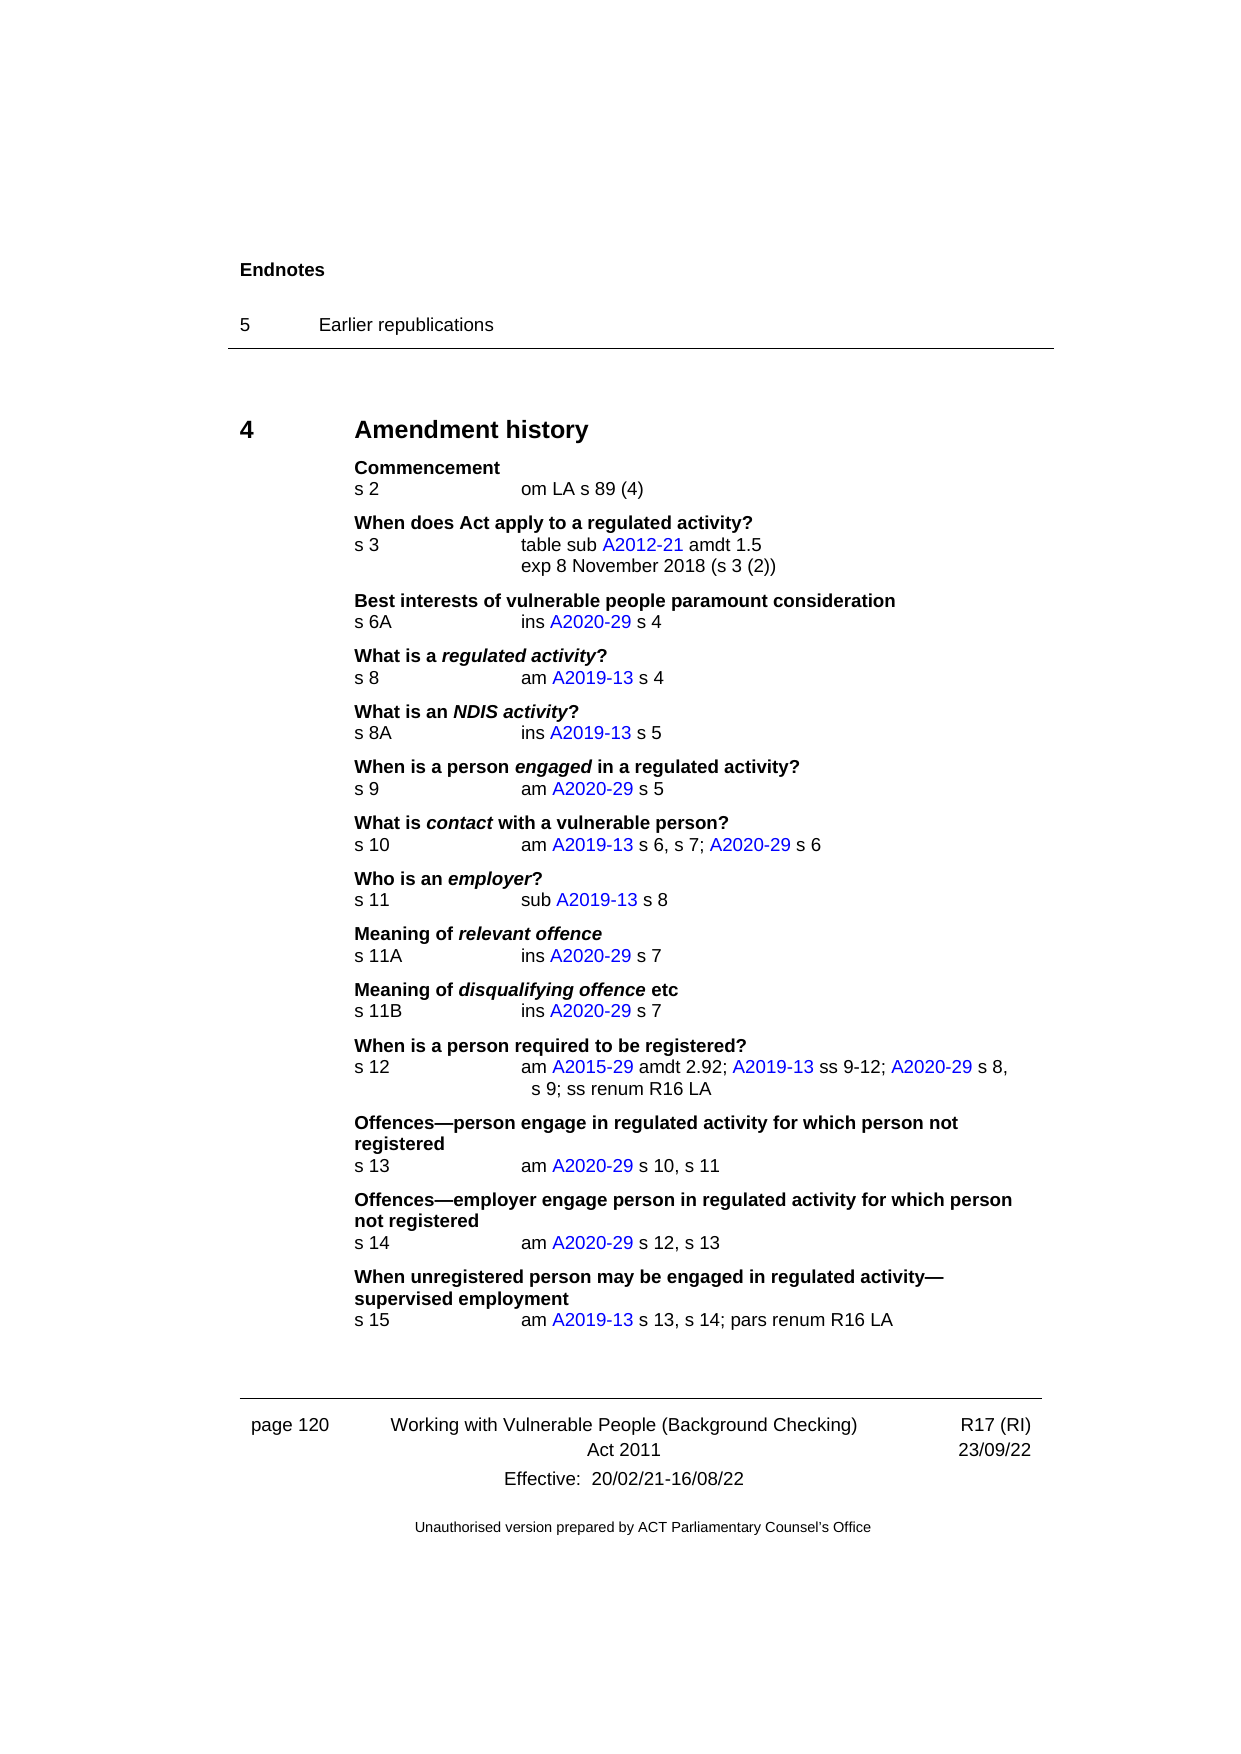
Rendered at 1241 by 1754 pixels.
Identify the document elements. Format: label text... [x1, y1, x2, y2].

text s 10 am A2019-13 s 6, s 7; A2020-29 s 6 [354, 833, 1042, 855]
text What is contact with a vulnerable person? [354, 812, 1042, 833]
text Who is an employer? [354, 867, 1042, 889]
text s 2 om LA s 89 (4) [354, 478, 1042, 500]
text When does Act apply to a regulated activity? [354, 512, 1042, 534]
text s 11B ins A2020-29 s 7 [354, 1000, 1042, 1022]
text Best interests of vulnerable people paramount consideration [354, 589, 1042, 611]
text s 14 am A2020-29 s 12, s 13 [354, 1232, 1042, 1253]
text s 8A ins A2019-13 s 5 [354, 722, 1042, 744]
text When unregistered person may be engaged in regulated activity—supervised employment [354, 1266, 1042, 1309]
text Offences—employer engage person in regulated activity for which person not registered [354, 1189, 1042, 1232]
text Commencement [354, 457, 1042, 478]
text s 11A ins A2020-29 s 7 [354, 945, 1042, 966]
text s 12 am A2015-29 amdt 2.92; A2019-13 ss 9-12; A2020-29 s 8, s 9; ss renum R16 LA [354, 1056, 1042, 1099]
text Meaning of disqualifying offence etc [354, 979, 1042, 1000]
text s 15 am A2019-13 s 13, s 14; pars renum R16 LA [354, 1309, 1042, 1331]
text s 8 am A2019-13 s 4 [354, 667, 1042, 688]
text s 6A ins A2020-29 s 4 [354, 611, 1042, 632]
text Meaning of relevant offence [354, 923, 1042, 945]
text s 11 sub A2019-13 s 8 [354, 889, 1042, 911]
text s 3 table sub A2012-21 amdt 1.5 [354, 534, 1042, 555]
text What is an NDIS activity? [354, 701, 1042, 722]
text exp 8 November 2018 (s 3 (2)) [354, 555, 1042, 577]
text 4 Amendment history [239, 415, 1042, 444]
text When is a person engaged in a regulated activity? [354, 756, 1042, 778]
text Offences—person engage in regulated activity for which person not registered [354, 1112, 1042, 1155]
text When is a person required to be registered? [354, 1034, 1042, 1056]
text What is a regulated activity? [354, 645, 1042, 667]
text s 9 am A2020-29 s 5 [354, 778, 1042, 799]
text s 13 am A2020-29 s 10, s 11 [354, 1155, 1042, 1176]
